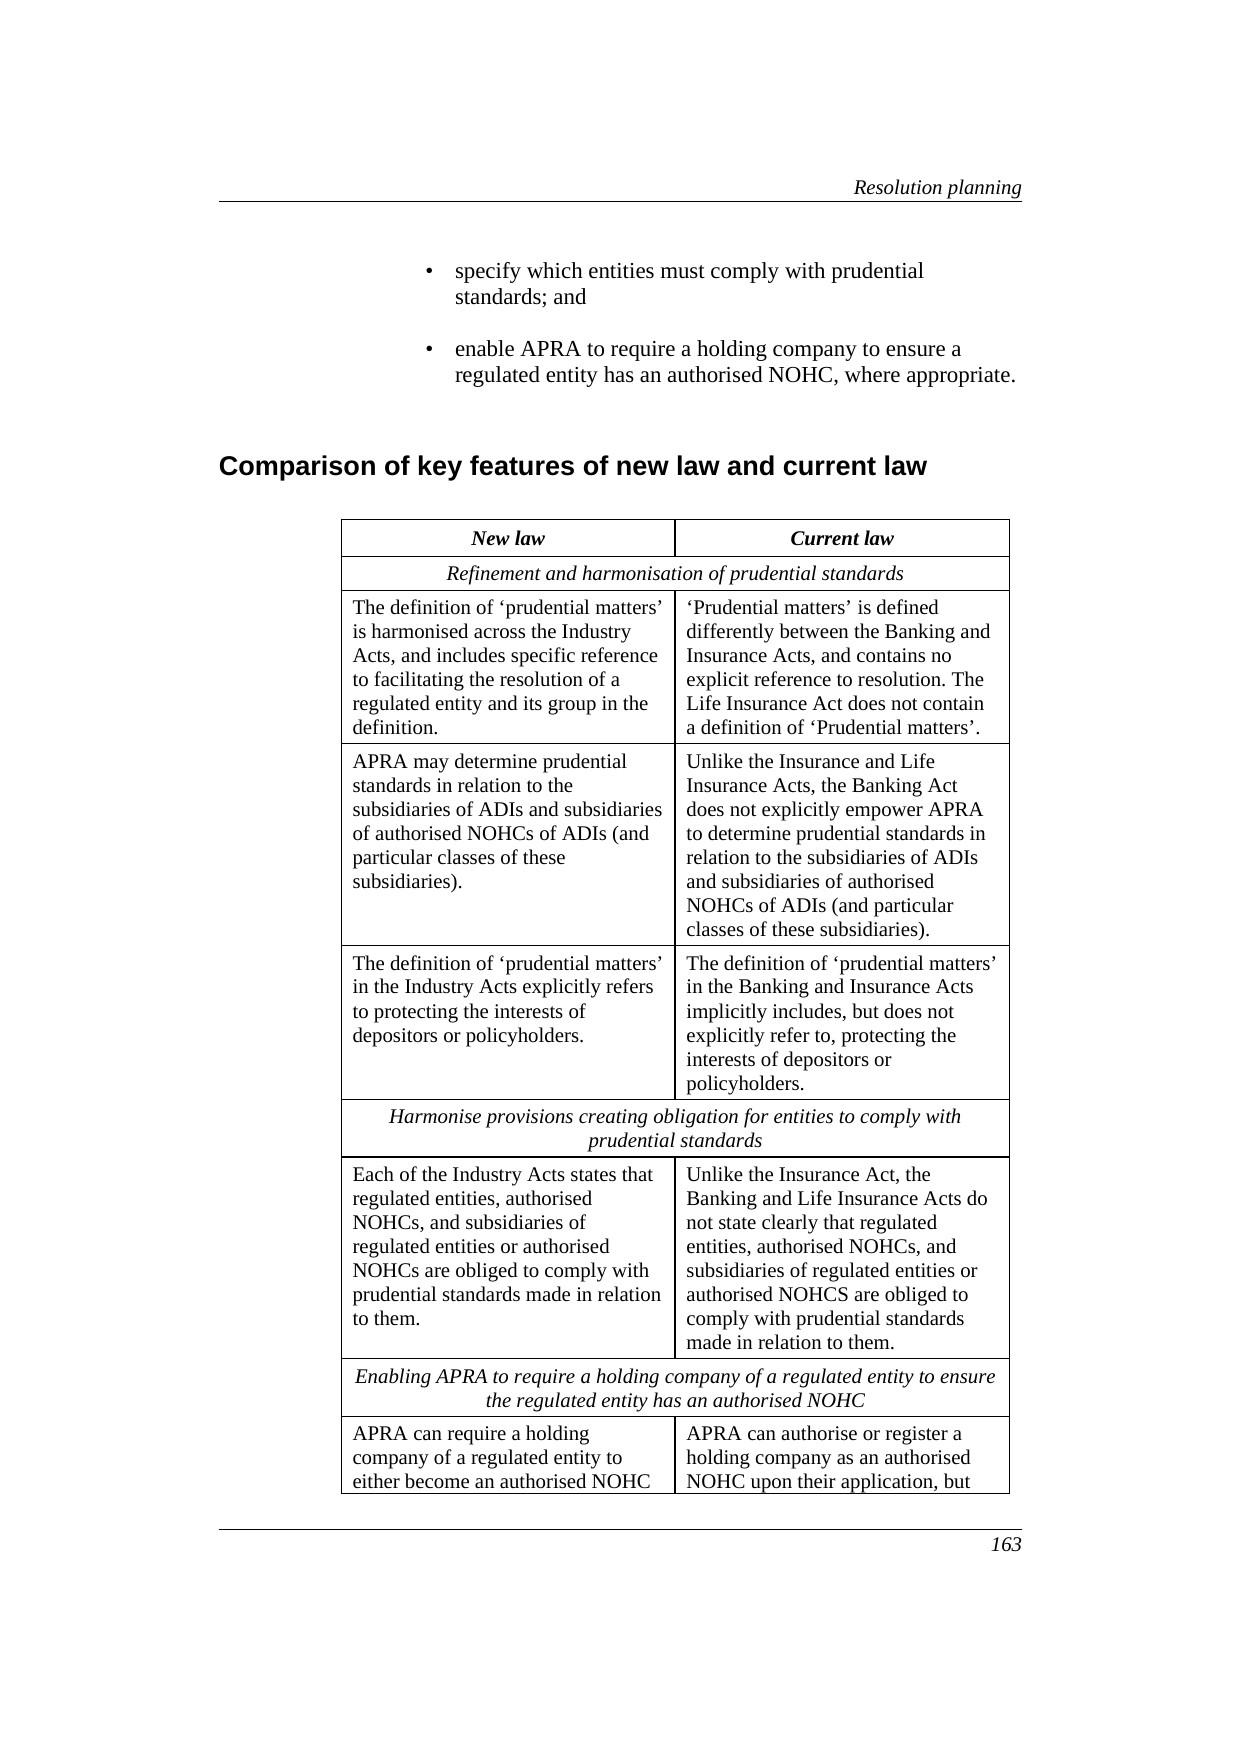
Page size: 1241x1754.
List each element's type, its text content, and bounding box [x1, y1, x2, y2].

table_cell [676, 1417, 1009, 1493]
table_cell The definition of ‘prudential matters’ is harmonised across the Industry Acts, and includes specific reference to facilitating the resolution of a regulated entity and its group in the definition. [342, 591, 674, 743]
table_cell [342, 1417, 674, 1493]
table_cell Unlike the Insurance and Life Insurance Acts, the Banking Act does not explicitly empower APRA to determine prudential standards in relation to the subsidiaries of ADIs and subsidiaries of authorised NOHCs of ADIs (and particular classes of these subsidiaries). [676, 744, 1009, 945]
table_cell The definition of ‘prudential matters’ in the Banking and Insurance Acts implicitly includes, but does not explicitly refer to, protecting the interests of depositors or policyholders. [676, 946, 1009, 1099]
text specify which entities must comply with prudential standards; and [425, 257, 1022, 309]
table_cell The definition of ‘prudential matters’ in the Industry Acts explicitly refers to protecting the interests of depositors or policyholders. [342, 946, 674, 1099]
table_cell ‘Prudential matters’ is defined differently between the Banking and Insurance Acts, and contains no explicit reference to resolution. The Life Insurance Act does not contain a definition of ‘Prudential matters’. [676, 591, 1009, 743]
table_cell Refinement and harmonisation of prudential standards [342, 557, 1009, 589]
table_cell Harmonise provisions creating obligation for entities to comply with prudential standards [342, 1100, 1009, 1156]
table_cell Each of the Industry Acts states that regulated entities, authorised NOHCs, and subsidiaries of regulated entities or authorised NOHCs are obliged to comply with prudential standards made in relation to them. [342, 1158, 674, 1358]
table_cell APRA may determine prudential standards in relation to the subsidiaries of ADIs and subsidiaries of authorised NOHCs of ADIs (and particular classes of these subsidiaries). [342, 744, 674, 945]
text enable APRA to require a holding company to ensure a regulated entity has an authorised NOHC, where appropriate. [425, 334, 1022, 387]
table_header Current law [676, 520, 1009, 556]
table_header New law [342, 520, 674, 556]
table_cell Unlike the Insurance Act, the Banking and Life Insurance Acts do not state clearly that regulated entities, authorised NOHCs, and subsidiaries of regulated entities or authorised NOHCS are obliged to comply with prudential standards made in relation to them. [676, 1158, 1009, 1358]
subtitle Comparison of key features of new law and current law [218, 450, 1022, 481]
table_cell Enabling APRA to require a holding company of a regulated entity to ensure the regulated entity has an authorised NOHC [342, 1359, 1009, 1416]
